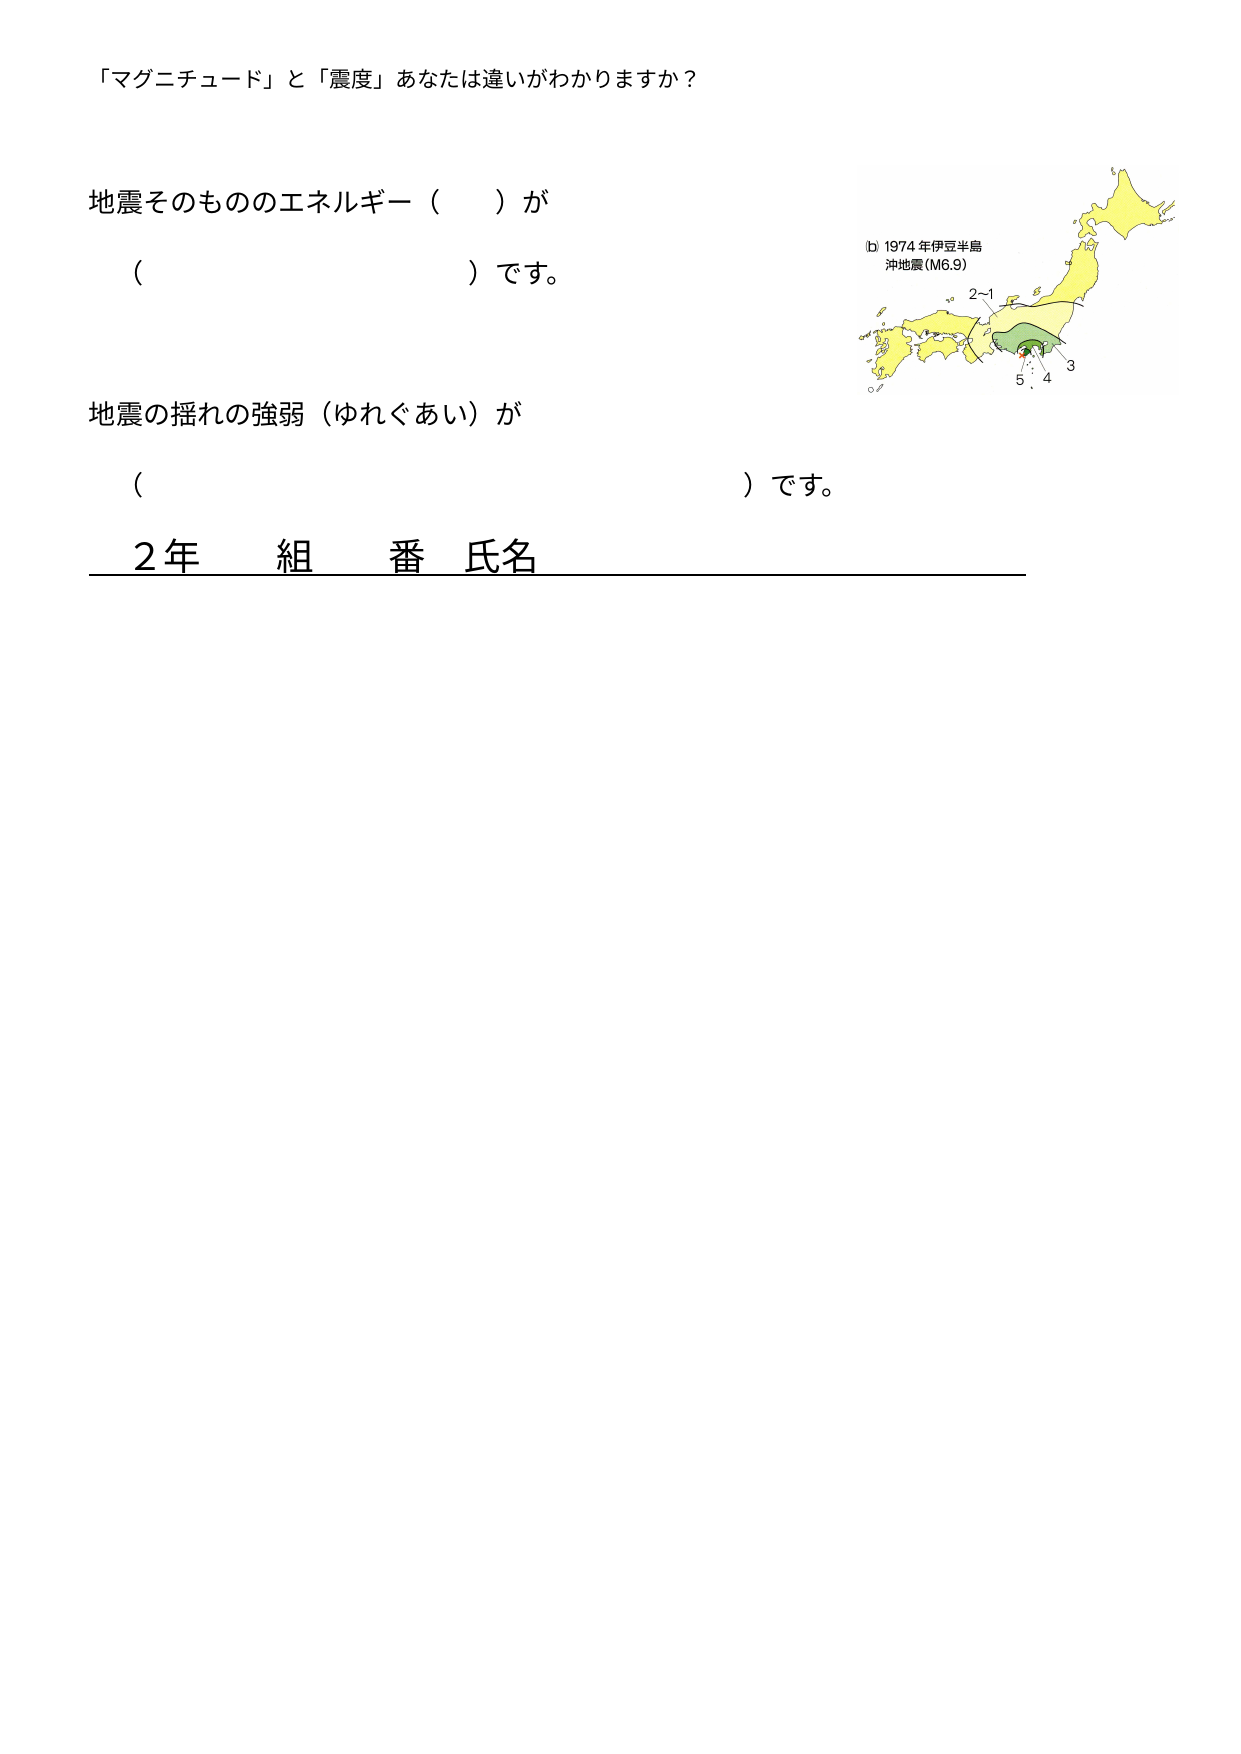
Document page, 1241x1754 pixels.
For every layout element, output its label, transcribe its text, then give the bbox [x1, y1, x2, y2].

text （ 震度 （０～７までの１０段階 ５と６は弱と強） ）です。 [89, 448, 1181, 519]
text 地震の揺れの強弱（ゆれぐあい）が [89, 378, 1181, 448]
picture [857, 307, 1179, 378]
text ２年 組 番 氏名 [89, 519, 1181, 589]
text （ マグニチュード Ｍ ）です。 [89, 236, 1181, 307]
text 地震そのもののエネルギー（規模）が [89, 166, 1181, 236]
text 「マグニチュード」と「震度」あなたは違いがわかりますか？ [89, 60, 1181, 95]
